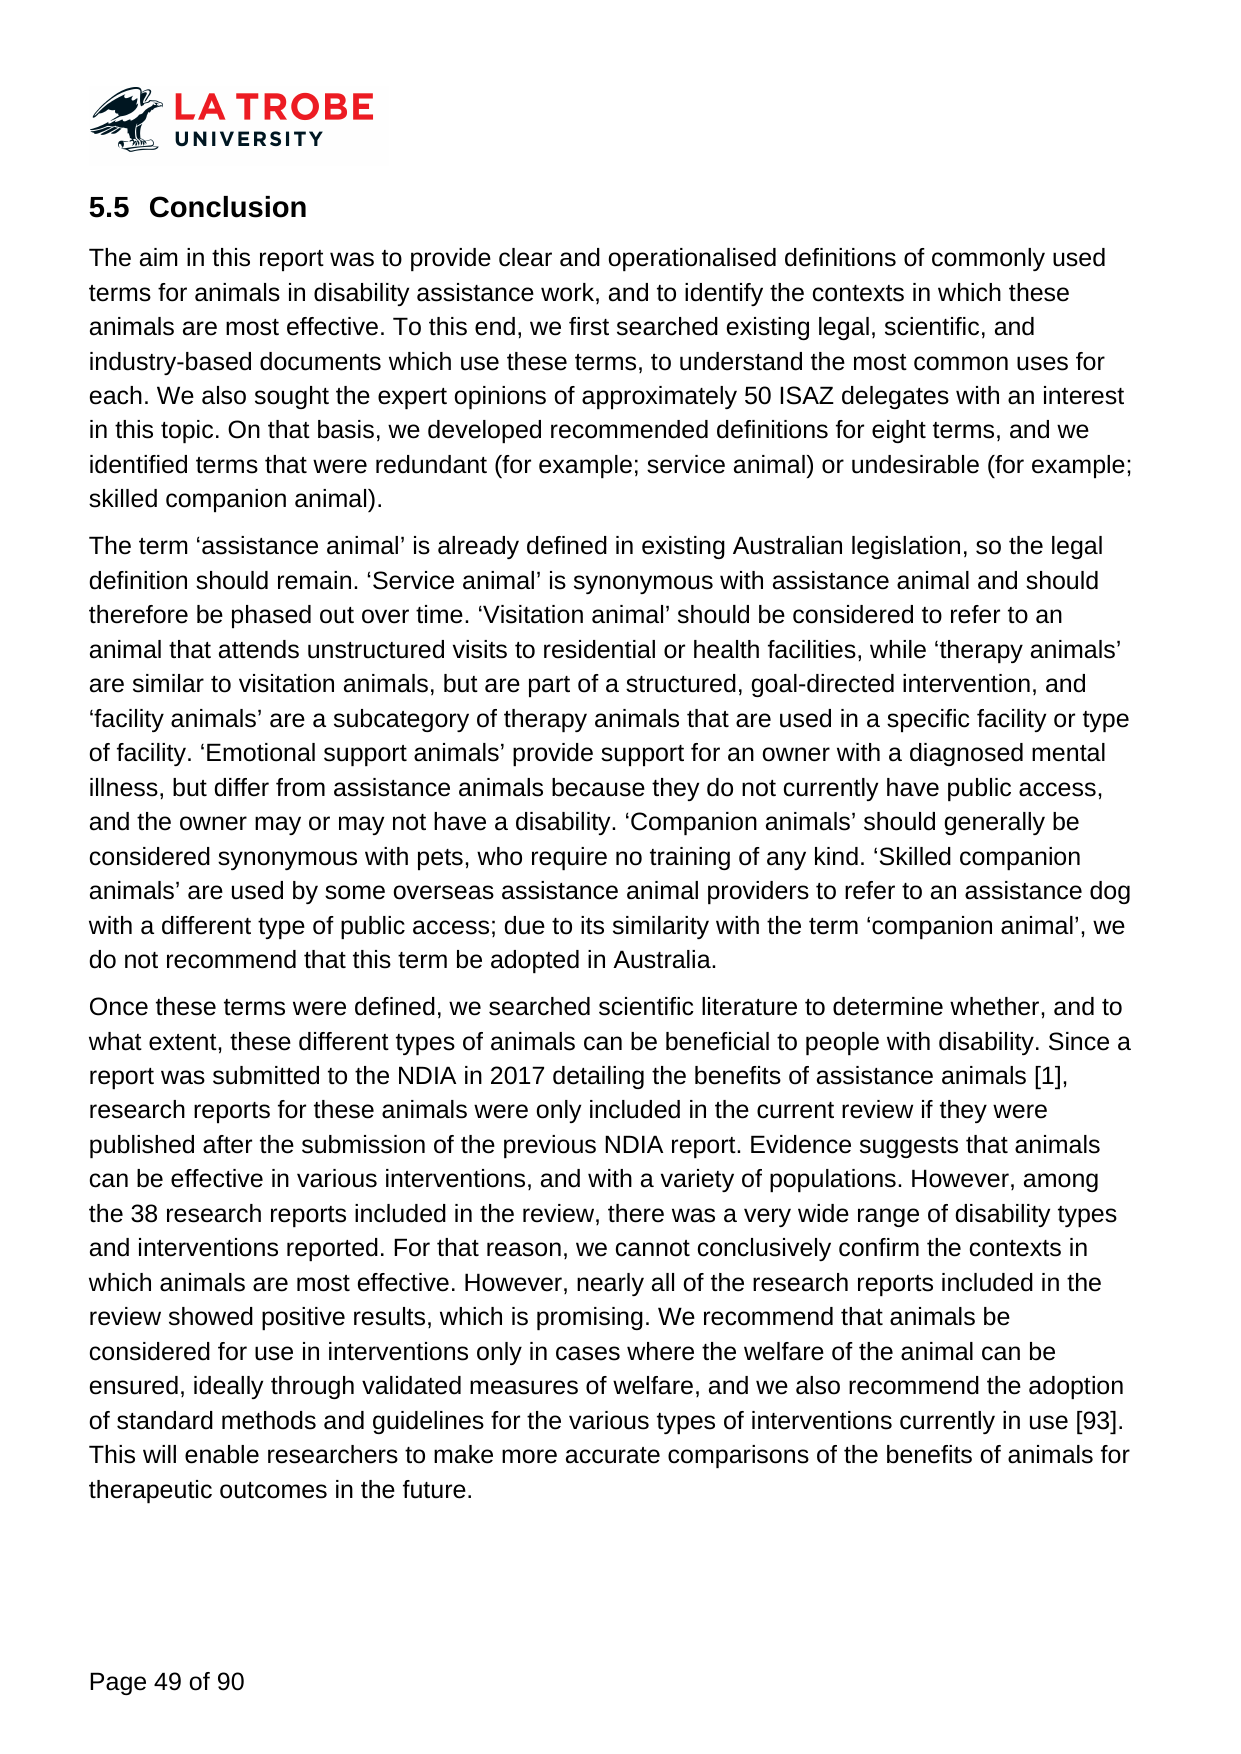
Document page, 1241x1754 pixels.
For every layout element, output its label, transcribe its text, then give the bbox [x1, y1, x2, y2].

text The aim in this report was to provide clear and operationalised definitions of commonly used terms for animals in disability assistance work, and to identify the contexts in which these animals are most effective. To this end, we first searched existing legal, scientific, and industry-based documents which use these terms, to understand the most common uses for each. We also sought the expert opinions of approximately 50 ISAZ delegates with an interest in this topic. On that basis, we developed recommended definitions for eight terms, and we identified terms that were redundant (for example; service animal) or undesirable (for example; skilled companion animal). [89, 243, 1137, 513]
text Once these terms were defined, we searched scientific literature to determine whether, and to what extent, these different types of animals can be beneficial to people with disability. Since a report was submitted to the NDIA in 2017 detailing the benefits of assistance animals [1], research reports for these animals were only included in the current review if they were published after the submission of the previous NDIA report. Evidence suggests that animals can be effective in various interventions, and with a variety of populations. However, among the 38 research reports included in the review, there was a very wide range of disability types and interventions reported. For that reason, we cannot conclusively confirm the contexts in which animals are most effective. However, nearly all of the research reports included in the review showed positive results, which is promising. We recommend that animals be considered for use in interventions only in cases where the welfare of the animal can be ensured, ideally through validated measures of welfare, and we also recommend the adoption of standard methods and guidelines for the various types of interventions currently in use [93]. This will enable researchers to make more accurate comparisons of the benefits of animals for therapeutic outcomes in the future. [89, 992, 1137, 1503]
picture [88, 86, 390, 166]
subtitle Conclusion [89, 190, 1137, 224]
text The term ‘assistance animal’ is already defined in existing Australian legislation, so the legal definition should remain. ‘Service animal’ is synonymous with assistance animal and should therefore be phased out over time. ‘Visitation animal’ should be considered to refer to an animal that attends unstructured visits to residential or health facilities, while ‘therapy animals’ are similar to visitation animals, but are part of a structured, goal-directed intervention, and ‘facility animals’ are a subcategory of therapy animals that are used in a specific facility or type of facility. ‘Emotional support animals’ provide support for an owner with a diagnosed mental illness, but differ from assistance animals because they do not currently have public access, and the owner may or may not have a disability. ‘Companion animals’ should generally be considered synonymous with pets, who require no training of any kind. ‘Skilled companion animals’ are used by some overseas assistance animal providers to refer to an assistance dog with a different type of public access; due to its similarity with the term ‘companion animal’, we do not recommend that this term be adopted in Australia. [89, 531, 1137, 974]
